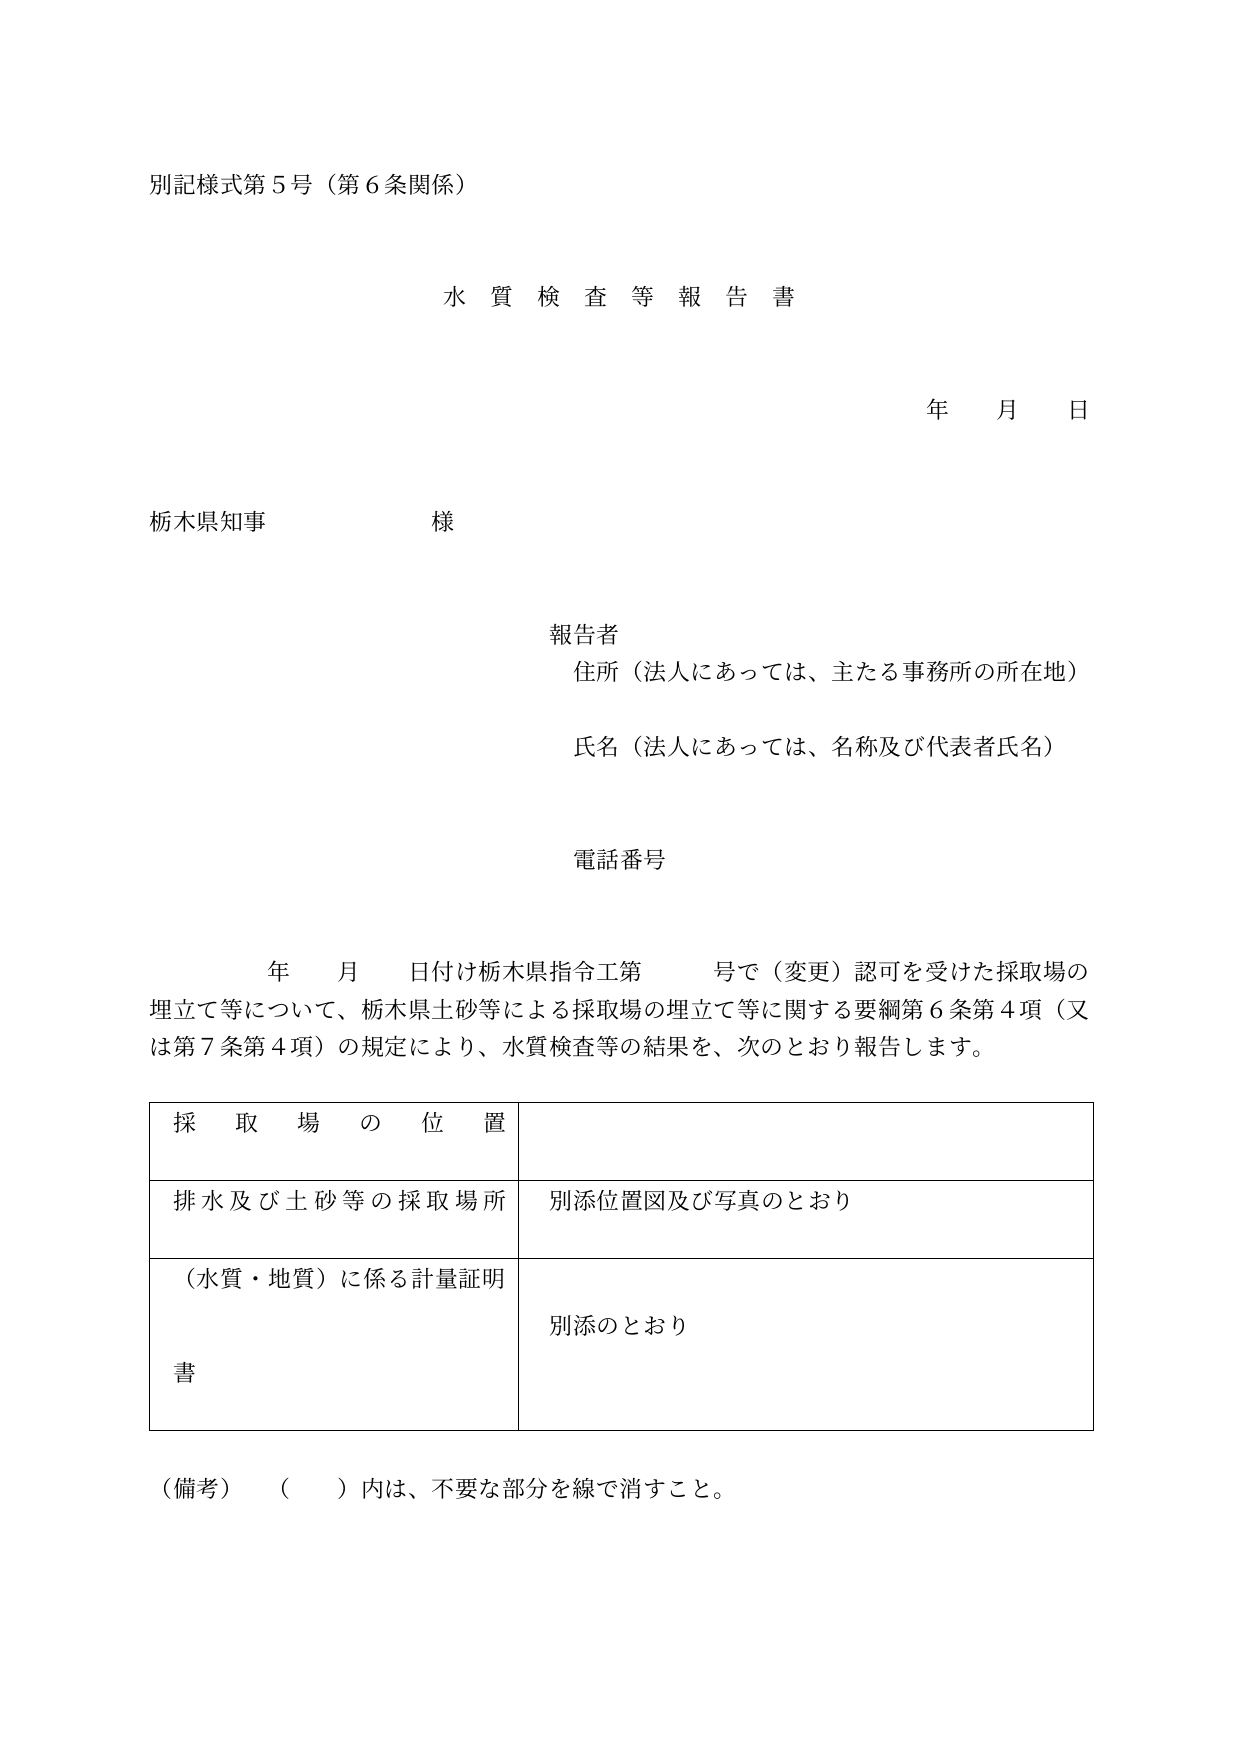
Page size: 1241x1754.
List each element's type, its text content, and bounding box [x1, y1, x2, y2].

text 電話番号 [149, 839, 1091, 877]
text 水 質 検 査 等 報 告 書 [149, 277, 1091, 314]
text 氏名（法人にあっては、名称及び代表者氏名） [149, 727, 1091, 764]
text 別記様式第５号（第６条関係） [149, 164, 1091, 202]
text 年 月 日付け栃木県指令工第 号で（変更）認可を受けた採取場の埋立て等について、栃木県土砂等による採取場の埋立て等に関する要綱第６条第４項（又は第７条第４項）の規定により、水質検査等の結果を、次のとおり報告します。 [149, 952, 1091, 1064]
text 栃木県知事 様 [149, 502, 1091, 539]
text 住所（法人にあっては、主たる事務所の所在地） [149, 652, 1091, 689]
table_header [519, 1103, 1093, 1180]
table_cell （水質・地質）に係る計量証明書 [150, 1259, 518, 1430]
text 報告者 [149, 614, 1091, 652]
table_cell 排水及び土砂等の採取場所 [150, 1181, 518, 1258]
table_cell 別添位置図及び写真のとおり [519, 1181, 1093, 1258]
text （備考） （ ）内は、不要な部分を線で消すこと。 [149, 1468, 1091, 1506]
table_header 採取場の位置 [150, 1103, 518, 1180]
table_cell 別添のとおり [519, 1259, 1093, 1430]
text 年 月 日 [149, 389, 1091, 427]
